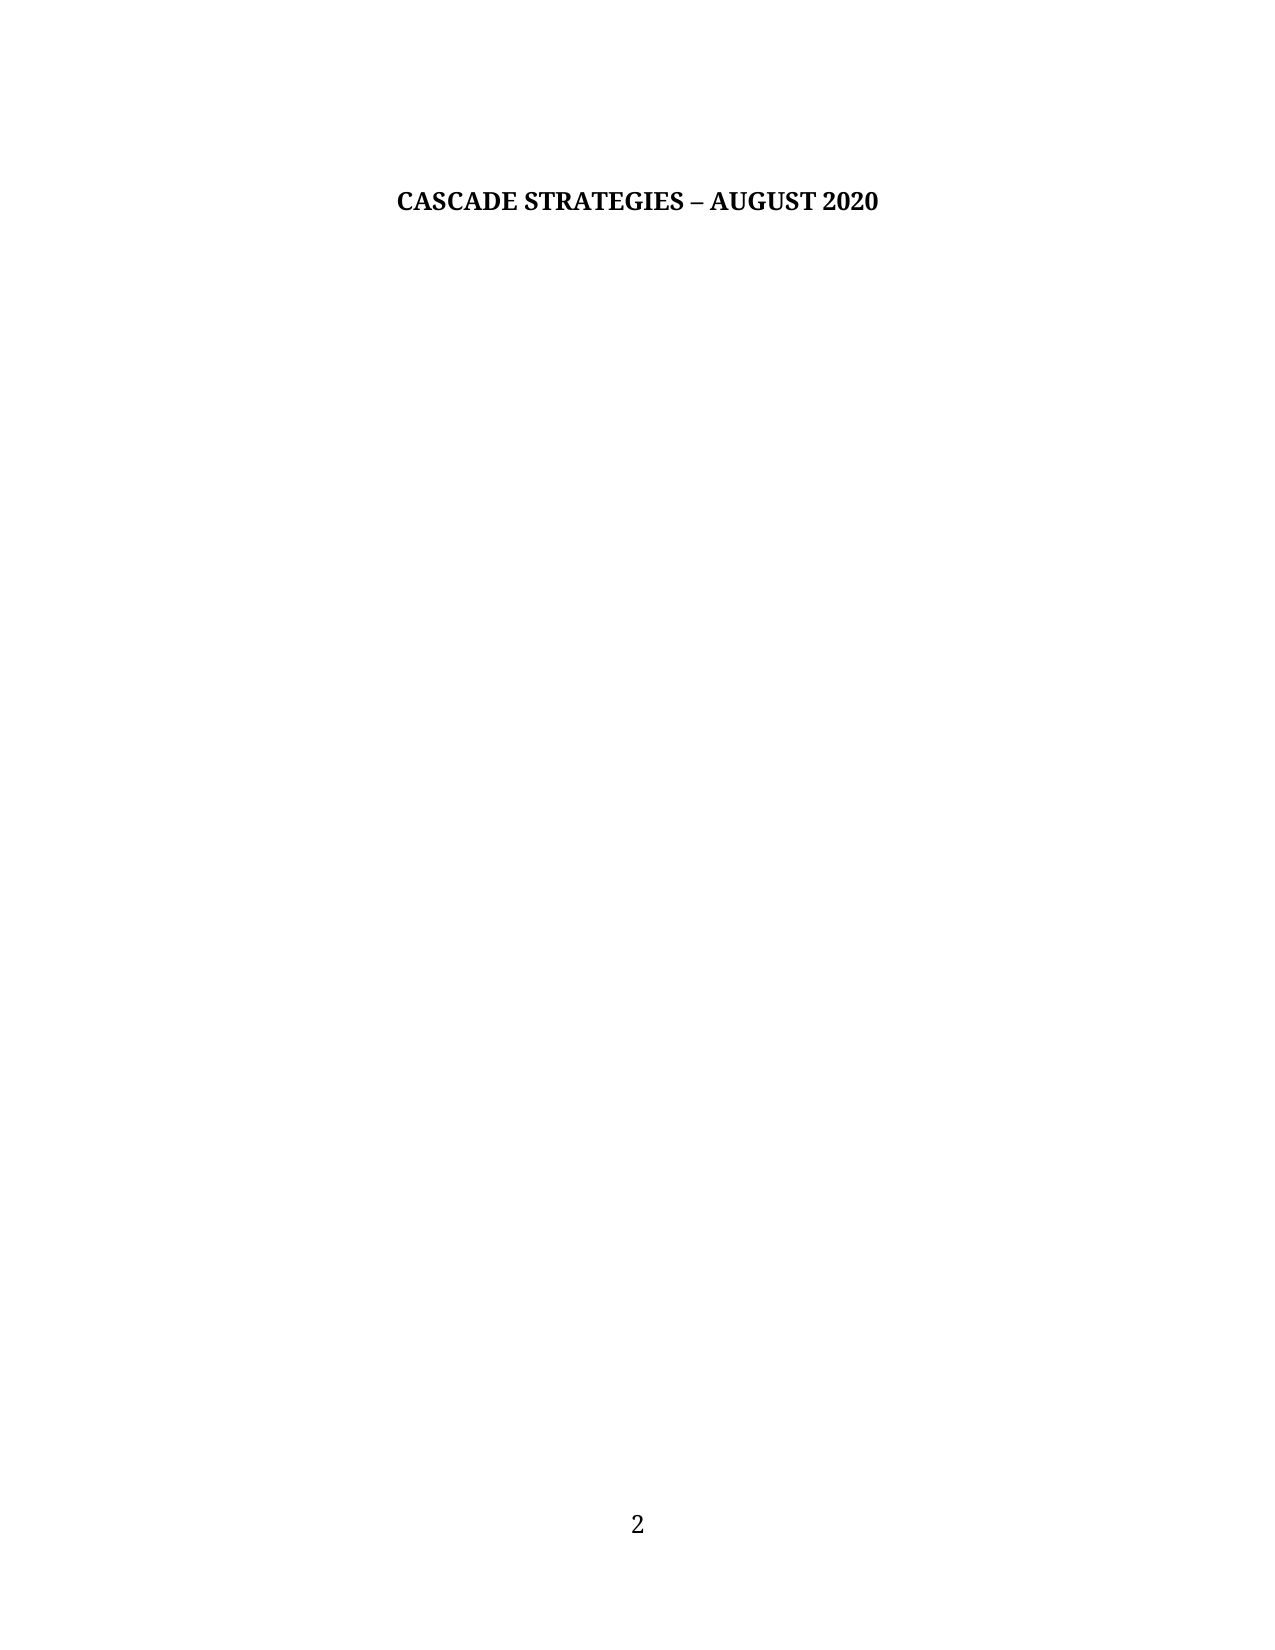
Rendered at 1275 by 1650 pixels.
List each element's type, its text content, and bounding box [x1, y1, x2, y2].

text CASCADE STRATEGIES – AUGUST 2020 [150, 184, 1125, 218]
